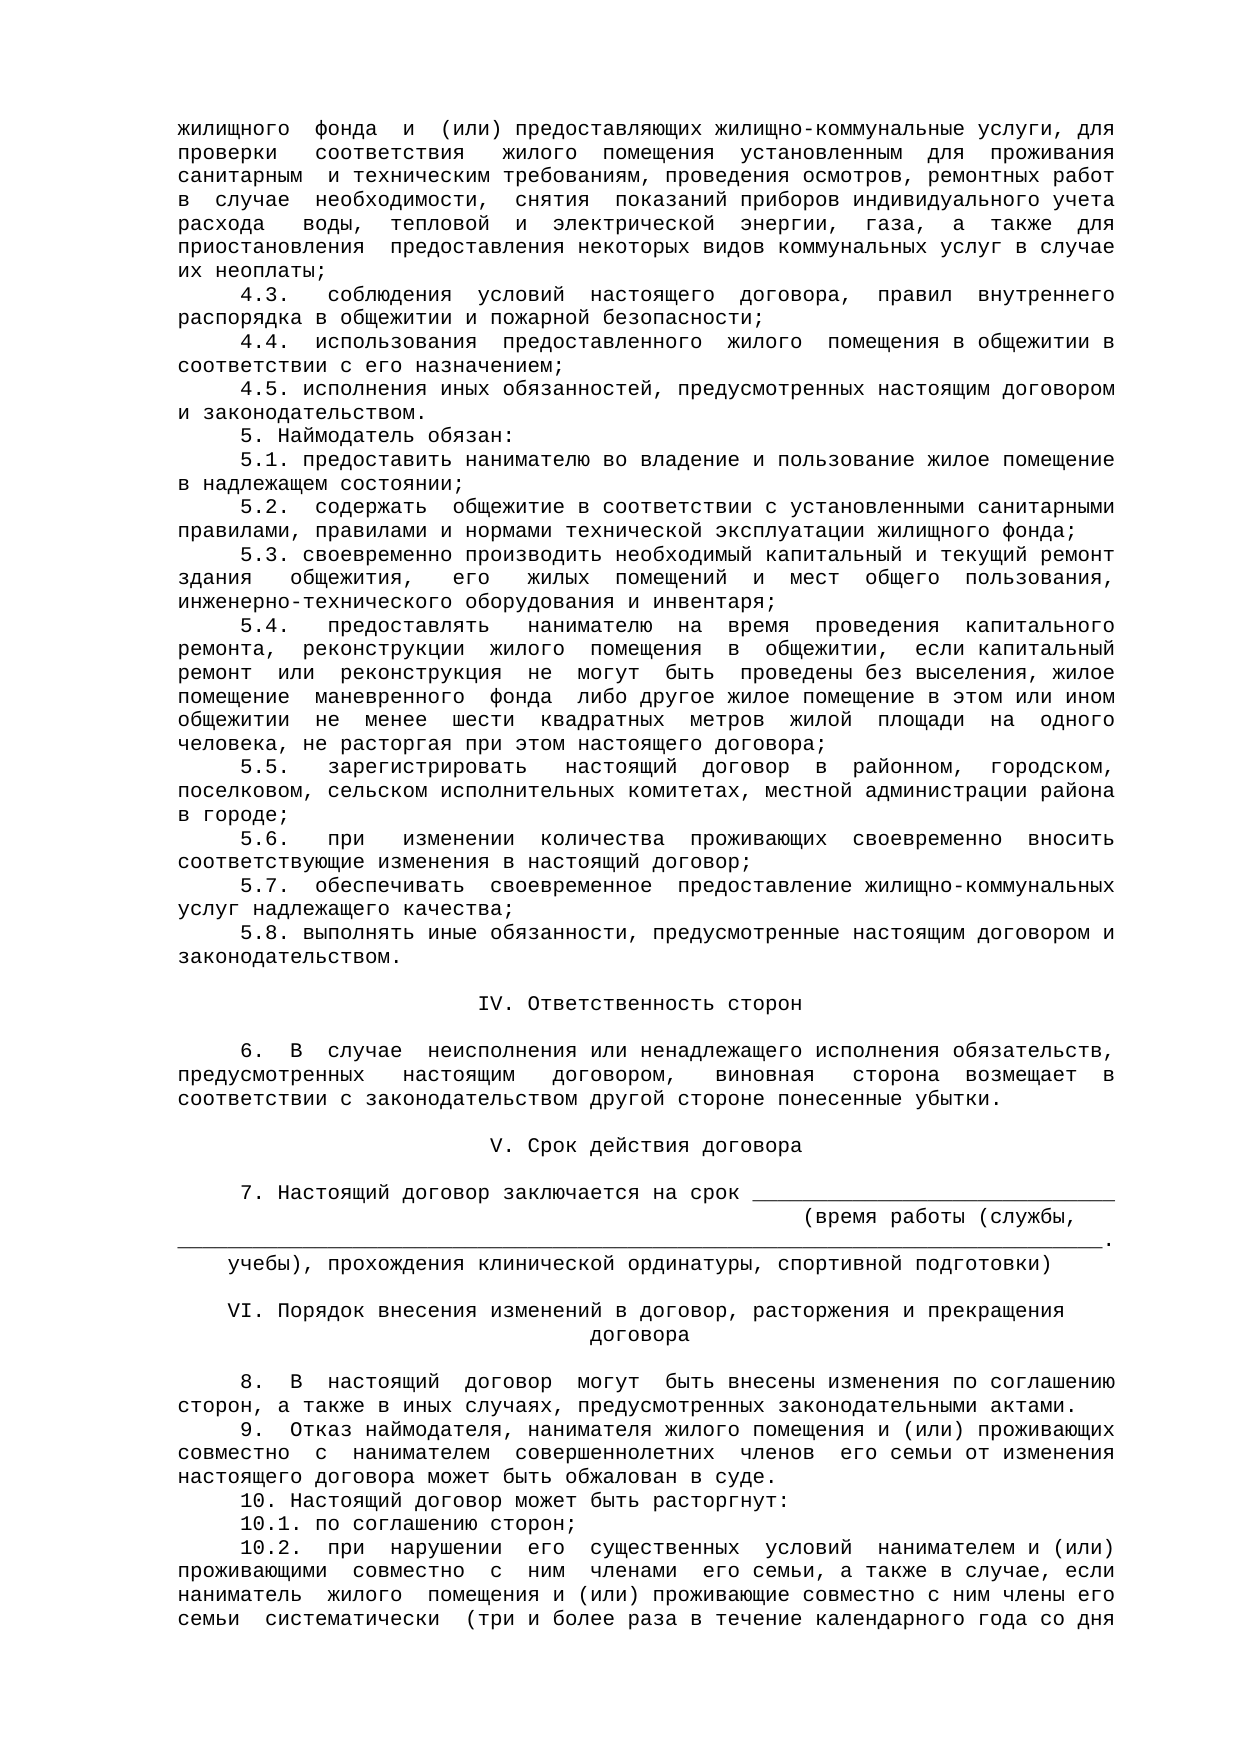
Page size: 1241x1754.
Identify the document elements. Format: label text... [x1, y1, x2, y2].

text учебы), прохождения клинической ординатуры, спортивной подготовки) [177, 1253, 1152, 1277]
text договора [177, 1324, 1152, 1348]
text санитарным и техническим требованиям, проведения осмотров, ремонтных работ [177, 165, 1152, 189]
text в случае необходимости, снятия показаний приборов индивидуального учета [177, 189, 1152, 213]
text 5.8. выполнять иные обязанности, предусмотренные настоящим договором и [177, 922, 1152, 946]
text 4.4. использования предоставленного жилого помещения в общежитии в [177, 331, 1152, 354]
text семьи систематически (три и более раза в течение календарного года со дня [177, 1608, 1152, 1631]
text проверки соответствия жилого помещения установленным для проживания [177, 142, 1152, 165]
text расхода воды, тепловой и электрической энергии, газа, а также для [177, 213, 1152, 236]
text предусмотренных настоящим договором, виновная сторона возмещает в [177, 1064, 1152, 1088]
text __________________________________________________________________________. [177, 1229, 1152, 1253]
text в надлежащем состоянии; [177, 473, 1152, 496]
text ремонт или реконструкция не могут быть проведены без выселения, жилое [177, 662, 1152, 686]
text 5.2. содержать общежитие в соответствии с установленными санитарными [177, 496, 1152, 520]
text соответствии с законодательством другой стороне понесенные убытки. [177, 1088, 1152, 1111]
text соответствии с его назначением; [177, 354, 1152, 378]
text 8. В настоящий договор могут быть внесены изменения по соглашению [177, 1371, 1152, 1395]
text IV. Ответственность сторон [177, 993, 1152, 1017]
text 7. Настоящий договор заключается на срок _____________________________ [177, 1182, 1152, 1206]
text 4.3. соблюдения условий настоящего договора, правил внутреннего [177, 284, 1152, 307]
text 10. Настоящий договор может быть расторгнут: [177, 1489, 1152, 1513]
text законодательством. [177, 946, 1152, 969]
text услуг надлежащего качества; [177, 898, 1152, 922]
text правилами, правилами и нормами технической эксплуатации жилищного фонда; [177, 520, 1152, 544]
text и законодательством. [177, 402, 1152, 426]
text общежитии не менее шести квадратных метров жилой площади на одного [177, 709, 1152, 733]
text поселковом, сельском исполнительных комитетах, местной администрации района [177, 780, 1152, 804]
text 5.6. при изменении количества проживающих своевременно вносить [177, 827, 1152, 851]
text приостановления предоставления некоторых видов коммунальных услуг в случае [177, 236, 1152, 260]
text их неоплаты; [177, 260, 1152, 284]
text 5.3. своевременно производить необходимый капитальный и текущий ремонт [177, 544, 1152, 567]
text инженерно-технического оборудования и инвентаря; [177, 591, 1152, 615]
text 5.5. зарегистрировать настоящий договор в районном, городском, [177, 757, 1152, 780]
text наниматель жилого помещения и (или) проживающие совместно с ним члены его [177, 1584, 1152, 1608]
text V. Срок действия договора [177, 1135, 1152, 1158]
text сторон, а также в иных случаях, предусмотренных законодательными актами. [177, 1395, 1152, 1419]
text 5.1. предоставить нанимателю во владение и пользование жилое помещение [177, 449, 1152, 473]
text 10.2. при нарушении его существенных условий нанимателем и (или) [177, 1537, 1152, 1561]
text здания общежития, его жилых помещений и мест общего пользования, [177, 567, 1152, 591]
text 5. Наймодатель обязан: [177, 426, 1152, 449]
text человека, не расторгая при этом настоящего договора; [177, 733, 1152, 757]
text настоящего договора может быть обжалован в суде. [177, 1466, 1152, 1489]
text распорядка в общежитии и пожарной безопасности; [177, 307, 1152, 331]
text 6. В случае неисполнения или ненадлежащего исполнения обязательств, [177, 1040, 1152, 1064]
text в городе; [177, 804, 1152, 827]
text 5.4. предоставлять нанимателю на время проведения капитального [177, 615, 1152, 638]
text (время работы (службы, [177, 1206, 1152, 1229]
text ремонта, реконструкции жилого помещения в общежитии, если капитальный [177, 638, 1152, 662]
text VI. Порядок внесения изменений в договор, расторжения и прекращения [177, 1300, 1152, 1324]
text 10.1. по соглашению сторон; [177, 1513, 1152, 1537]
text помещение маневренного фонда либо другое жилое помещение в этом или ином [177, 686, 1152, 709]
text проживающими совместно с ним членами его семьи, а также в случае, если [177, 1561, 1152, 1584]
text 9. Отказ наймодателя, нанимателя жилого помещения и (или) проживающих [177, 1419, 1152, 1442]
text 4.5. исполнения иных обязанностей, предусмотренных настоящим договором [177, 378, 1152, 402]
text жилищного фонда и (или) предоставляющих жилищно-коммунальные услуги, для [177, 118, 1152, 142]
text соответствующие изменения в настоящий договор; [177, 851, 1152, 875]
text 5.7. обеспечивать своевременное предоставление жилищно-коммунальных [177, 875, 1152, 898]
text совместно с нанимателем совершеннолетних членов его семьи от изменения [177, 1442, 1152, 1466]
